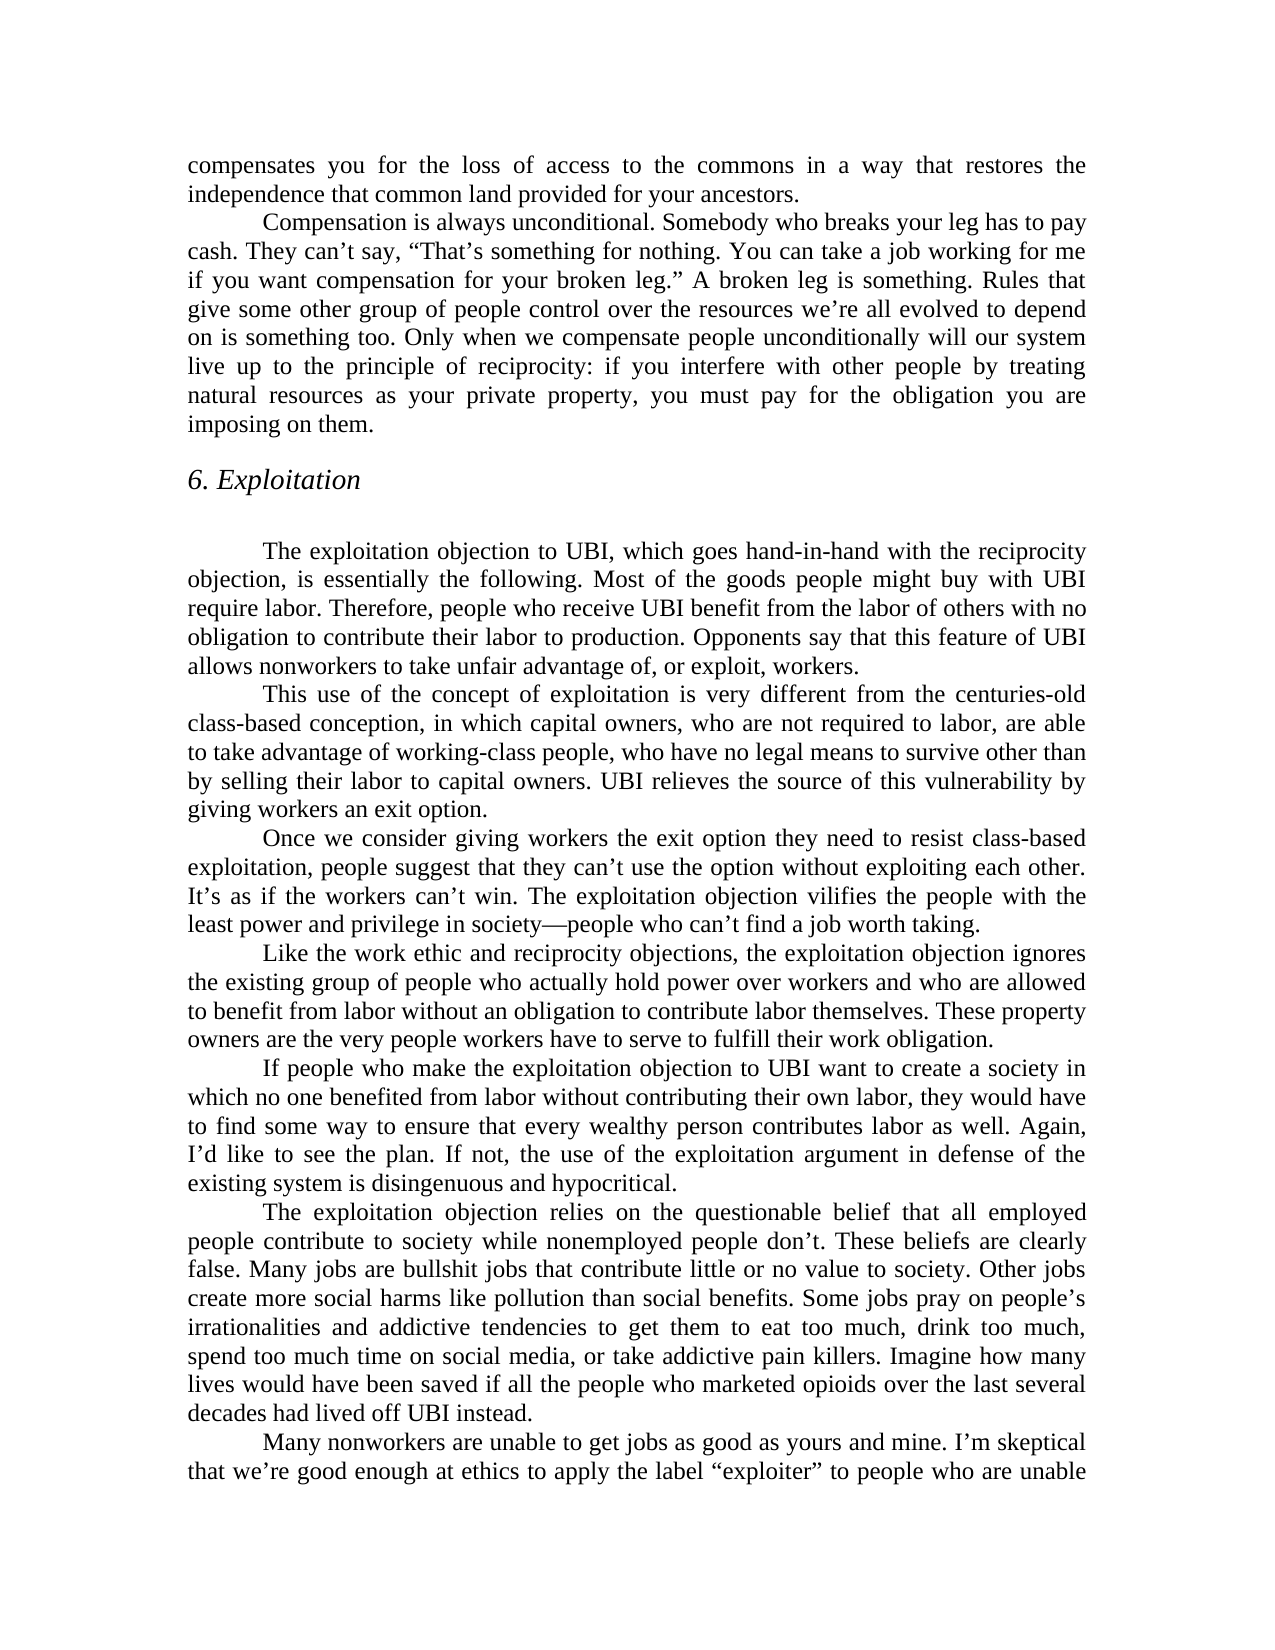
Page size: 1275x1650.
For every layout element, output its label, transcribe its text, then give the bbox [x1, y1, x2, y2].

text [187, 1427, 1087, 1484]
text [187, 150, 1087, 207]
text Like the work ethic and reciprocity objections, the exploitation objection ignores the existing group of people who actually hold power over workers and who are allowed to benefit from labor without an obligation to contribute labor themselves. These property owners are the very people workers have to serve to fulfill their work obligation. [187, 938, 1087, 1053]
text Compensation is always unconditional. Somebody who breaks your leg has to pay cash. They can’t say, “That’s something for nothing. You can take a job working for me if you want compensation for your broken leg.” A broken leg is something. Rules that give some other group of people control over the resources we’re all evolved to depend on is something too. Only when we compensate people unconditionally will our system live up to the principle of reciprocity: if you interfere with other people by treating natural resources as your private property, you must pay for the obligation you are imposing on them. [187, 207, 1087, 437]
subtitle 6. Exploitation [187, 462, 1087, 496]
text The exploitation objection to UBI, which goes hand-in-hand with the reciprocity objection, is essentially the following. Most of the goods people might buy with UBI require labor. Therefore, people who receive UBI benefit from the labor of others with no obligation to contribute their labor to production. Opponents say that this feature of UBI allows nonworkers to take unfair advantage of, or exploit, workers. [187, 536, 1087, 679]
text The exploitation objection relies on the questionable belief that all employed people contribute to society while nonemployed people don’t. These beliefs are clearly false. Many jobs are bullshit jobs that contribute little or no value to society. Other jobs create more social harms like pollution than social benefits. Some jobs pray on people’s irrationalities and addictive tendencies to get them to eat too much, drink too much, spend too much time on social media, or take addictive pain killers. Imagine how many lives would have been saved if all the people who marketed opioids over the last several decades had lived off UBI instead. [187, 1197, 1087, 1427]
text This use of the concept of exploitation is very different from the centuries-old class-based conception, in which capital owners, who are not required to labor, are able to take advantage of working-class people, who have no legal means to survive other than by selling their labor to capital owners. UBI relieves the source of this vulnerability by giving workers an exit option. [187, 679, 1087, 823]
text If people who make the exploitation objection to UBI want to create a society in which no one benefited from labor without contributing their own labor, they would have to find some way to ensure that every wealthy person contributes labor as well. Again, I’d like to see the plan. If not, the use of the exploitation argument in defense of the existing system is disingenuous and hypocritical. [187, 1053, 1087, 1197]
text Once we consider giving workers the exit option they need to resist class-based exploitation, people suggest that they can’t use the option without exploiting each other. It’s as if the workers can’t win. The exploitation objection vilifies the people with the least power and privilege in society—people who can’t find a job worth taking. [187, 823, 1087, 938]
